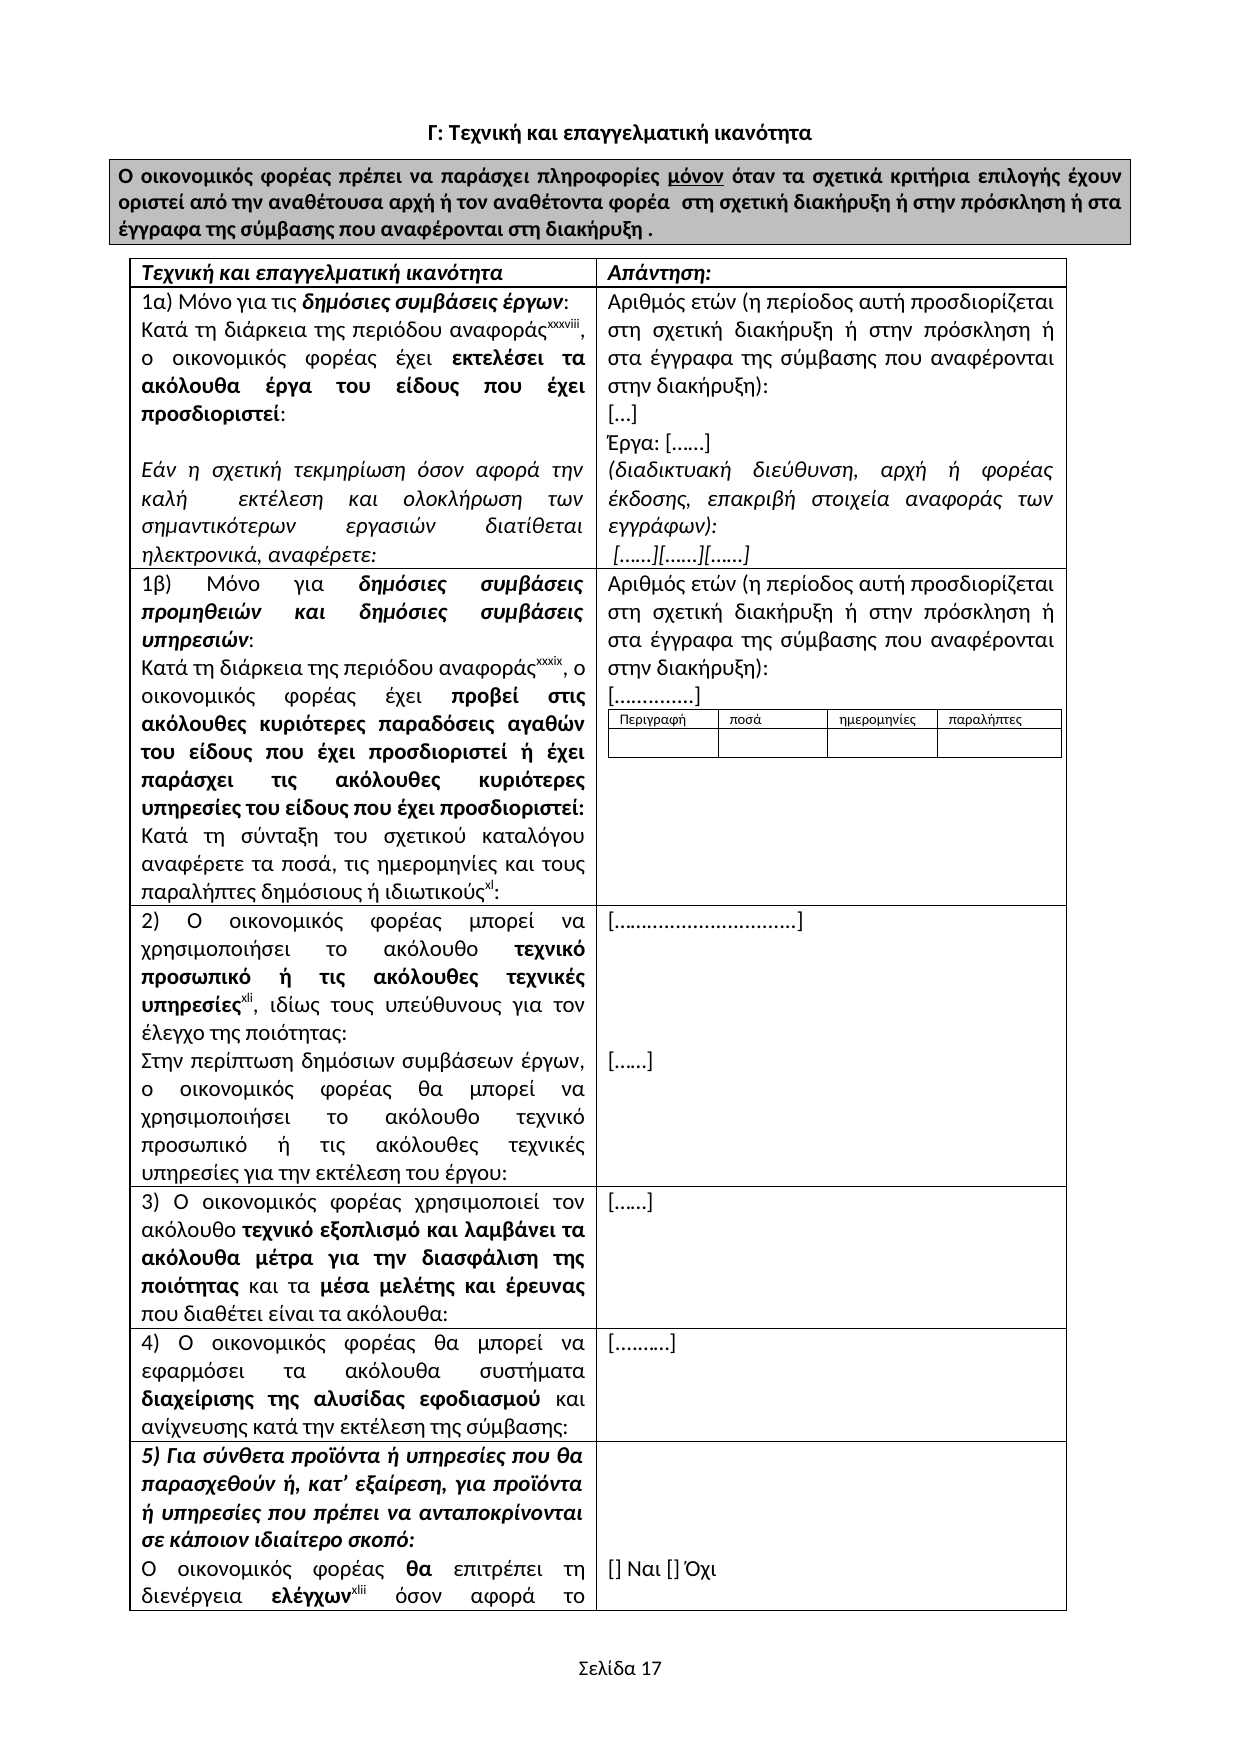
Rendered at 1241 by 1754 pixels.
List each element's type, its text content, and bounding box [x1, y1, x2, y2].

table_cell 3) Ο οικονομικός φορέας χρησιμοποιεί τον ακόλουθο τεχνικό εξοπλισμό και λαμβάνει τα ακόλουθα μέτρα για την διασφάλιση της ποιότητας και τα μέσα μελέτης και έρευνας που διαθέτει είναι τα ακόλουθα: [131, 1187, 596, 1327]
table_cell [....……] [597, 1329, 1066, 1441]
table_header Απάντηση: [597, 259, 1066, 286]
table_header Τεχνική και επαγγελματική ικανότητα [131, 259, 596, 286]
table_cell 1α) Μόνο για τις δημόσιες συμβάσεις έργων: Κατά τη διάρκεια της περιόδου αναφοράς, ο οικονομικός φορέας έχει εκτελέσει τα ακόλουθα έργα του είδους που έχει προσδιοριστεί: Εάν η σχετική τεκμηρίωση όσον αφορά την καλή εκτέλεση και ολοκλήρωση των σημαντικότερων εργασιών διατίθεται ηλεκτρονικά, αναφέρετε: [131, 288, 596, 568]
table_cell [……] [597, 1187, 1066, 1327]
table_cell 4) Ο οικονομικός φορέας θα μπορεί να εφαρμόσει τα ακόλουθα συστήματα διαχείρισης της αλυσίδας εφοδιασμού και ανίχνευσης κατά την εκτέλεση της σύμβασης: [131, 1329, 596, 1441]
table_cell 1β) Μόνο για δημόσιες συμβάσεις προμηθειών και δημόσιες συμβάσεις υπηρεσιών: Κατά τη διάρκεια της περιόδου αναφοράς, ο οικονομικός φορέας έχει προβεί στις ακόλουθες κυριότερες παραδόσεις αγαθών του είδους που έχει προσδιοριστεί ή έχει παράσχει τις ακόλουθες κυριότερες υπηρεσίες του είδους που έχει προσδιοριστεί: Κατά τη σύνταξη του σχετικού καταλόγου αναφέρετε τα ποσά, τις ημερομηνίες και τους παραλήπτες δημόσιους ή ιδιωτικούς: [131, 569, 596, 905]
table_cell [] Ναι [] Όχι [597, 1442, 1066, 1610]
table_cell 2) Ο οικονομικός φορέας μπορεί να χρησιμοποιήσει το ακόλουθο τεχνικό προσωπικό ή τις ακόλουθες τεχνικές υπηρεσίες, ιδίως τους υπεύθυνους για τον έλεγχο της ποιότητας: Στην περίπτωση δημόσιων συμβάσεων έργων, ο οικονομικός φορέας θα μπορεί να χρησιμοποιήσει το ακόλουθο τεχνικό προσωπικό ή τις ακόλουθες τεχνικές υπηρεσίες για την εκτέλεση του έργου: [131, 906, 596, 1186]
table_cell Αριθμός ετών (η περίοδος αυτή προσδιορίζεται στη σχετική διακήρυξη ή στην πρόσκληση ή στα έγγραφα της σύμβασης που αναφέρονται στην διακήρυξη): […] Έργα: [……] (διαδικτυακή διεύθυνση, αρχή ή φορέας έκδοσης, επακριβή στοιχεία αναφοράς των εγγράφων): [……][……][……] [597, 288, 1066, 568]
text Ο οικονομικός φορέας πρέπει να παράσχει πληροφορίες μόνον όταν τα σχετικά κριτήρια επιλογής έχουν οριστεί από την αναθέτουσα αρχή ή τον αναθέτοντα φορέα στη σχετική διακήρυξη ή στην πρόσκληση ή στα έγγραφα της σύμβασης που αναφέρονται στη διακήρυξη . [110, 160, 1130, 244]
table_cell [……..........................] [……] [597, 906, 1066, 1186]
table_cell Αριθμός ετών (η περίοδος αυτή προσδιορίζεται στη σχετική διακήρυξη ή στην πρόσκληση ή στα έγγραφα της σύμβασης που αναφέρονται στην διακήρυξη): […...........] [597, 569, 1066, 905]
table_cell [131, 1442, 596, 1610]
text Γ: Τεχνική και επαγγελματική ικανότητα [118, 118, 1122, 146]
